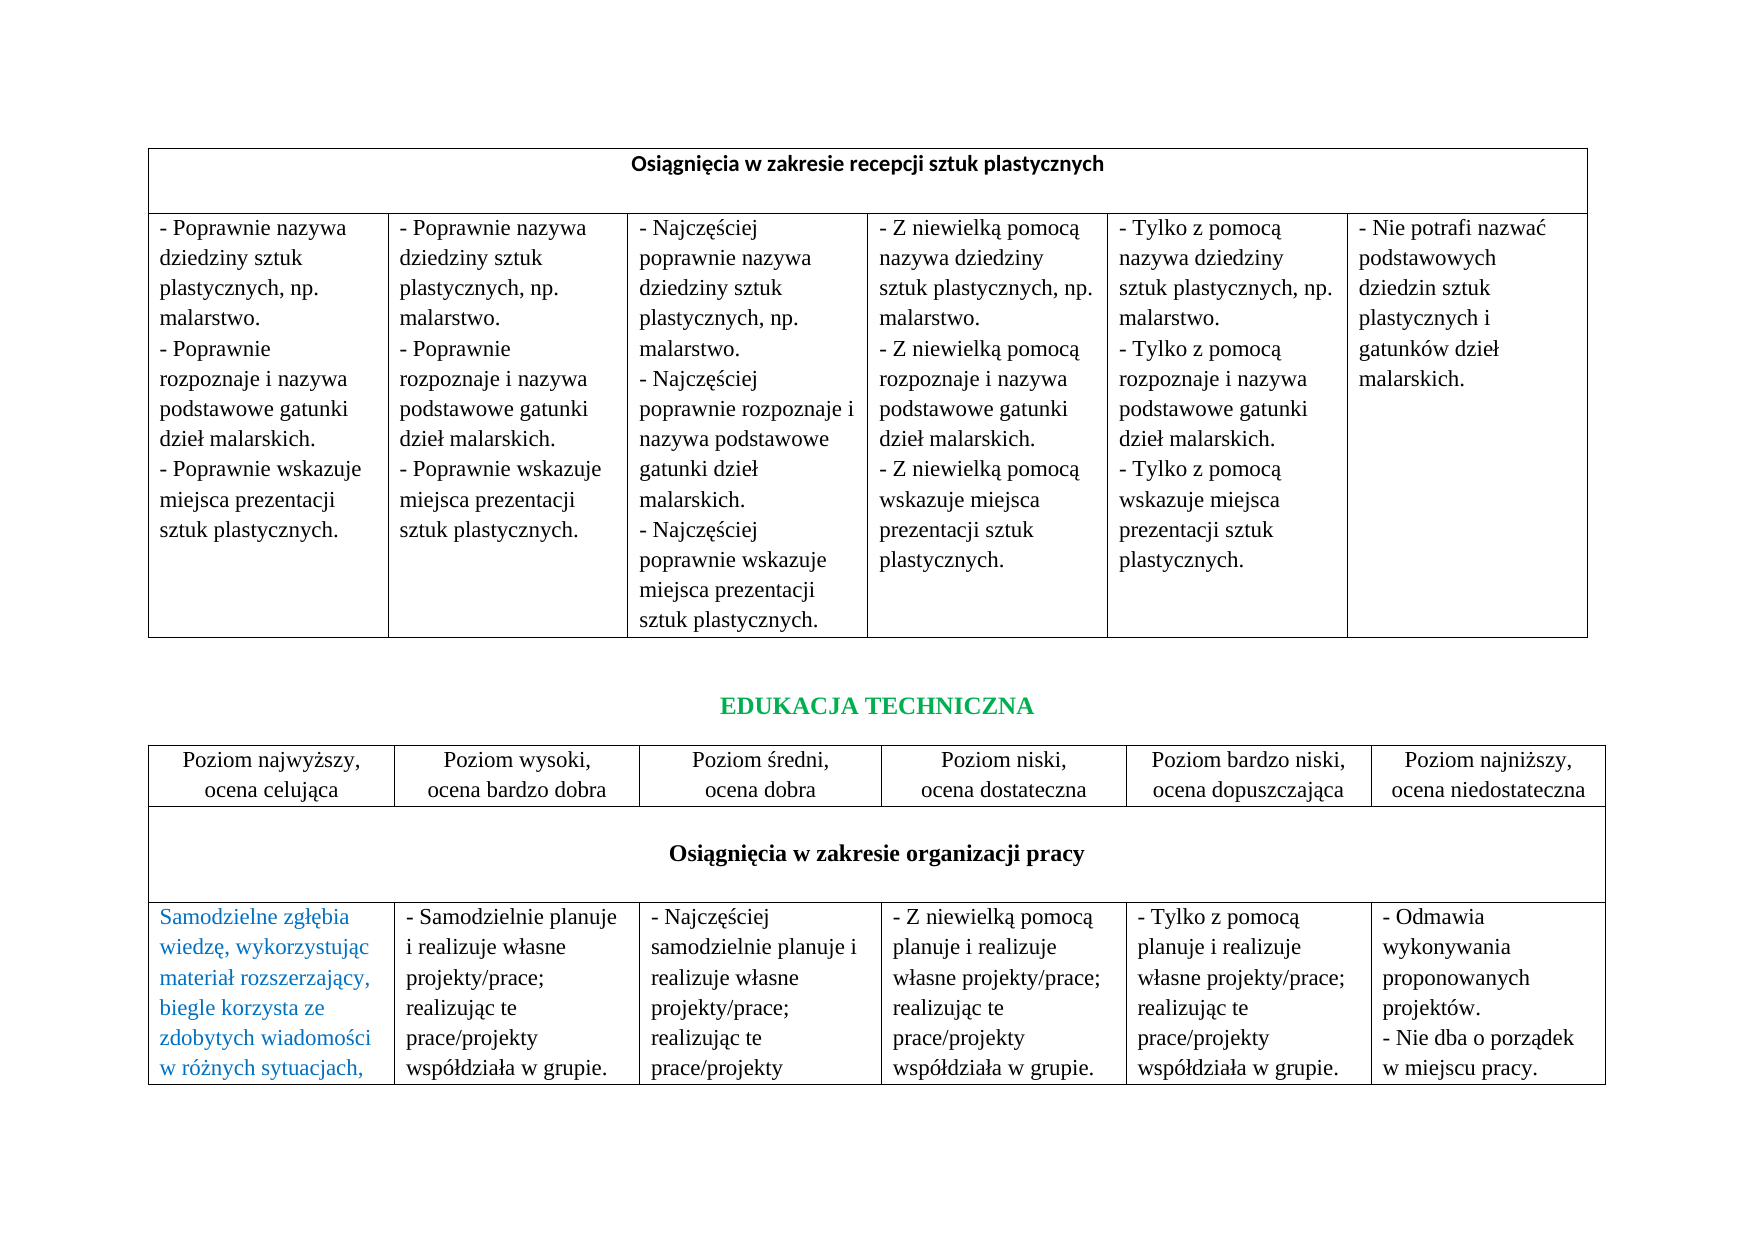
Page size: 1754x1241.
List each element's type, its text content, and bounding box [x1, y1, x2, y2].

table_cell - Poprawnie nazywa dziedziny sztuk plastycznych, np. malarstwo. - Poprawnie rozpoznaje i nazywa podstawowe gatunki dzieł malarskich. - Poprawnie wskazuje miejsca prezentacji sztuk plastycznych. [389, 214, 627, 637]
table_cell Osiągnięcia w zakresie organizacji pracy [149, 807, 1605, 902]
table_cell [1372, 903, 1605, 1084]
table_header Poziom bardzo niski, ocena dopuszczająca [1127, 746, 1371, 806]
table_header Poziom niski, ocena dostateczna [882, 746, 1126, 806]
table_cell - Poprawnie nazywa dziedziny sztuk plastycznych, np. malarstwo. - Poprawnie rozpoznaje i nazywa podstawowe gatunki dzieł malarskich. - Poprawnie wskazuje miejsca prezentacji sztuk plastycznych. [149, 214, 388, 637]
table_cell - Tylko z pomocą nazywa dziedziny sztuk plastycznych, np. malarstwo. - Tylko z pomocą rozpoznaje i nazywa podstawowe gatunki dzieł malarskich. - Tylko z pomocą wskazuje miejsca prezentacji sztuk plastycznych. [1108, 214, 1347, 637]
text EDUKACJA TECHNICZNA [148, 691, 1606, 719]
table_cell - Najczęściej poprawnie nazywa dziedziny sztuk plastycznych, np. malarstwo. - Najczęściej poprawnie rozpoznaje i nazywa podstawowe gatunki dzieł malarskich. - Najczęściej poprawnie wskazuje miejsca prezentacji sztuk plastycznych. [628, 214, 867, 637]
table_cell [395, 903, 639, 1084]
table_header Poziom najwyższy, ocena celująca [149, 746, 394, 806]
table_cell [640, 903, 881, 1084]
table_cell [149, 903, 394, 1084]
table_header Poziom najniższy, ocena niedostateczna [1372, 746, 1605, 806]
table_cell - Nie potrafi nazwać podstawowych dziedzin sztuk plastycznych i gatunków dzieł malarskich. [1348, 214, 1587, 637]
table_header Poziom wysoki, ocena bardzo dobra [395, 746, 639, 806]
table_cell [149, 149, 1587, 213]
table_cell - Z niewielką pomocą nazywa dziedziny sztuk plastycznych, np. malarstwo. - Z niewielką pomocą rozpoznaje i nazywa podstawowe gatunki dzieł malarskich. - Z niewielką pomocą wskazuje miejsca prezentacji sztuk plastycznych. [868, 214, 1107, 637]
table_header Poziom średni, ocena dobra [640, 746, 881, 806]
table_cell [1127, 903, 1371, 1084]
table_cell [882, 903, 1126, 1084]
